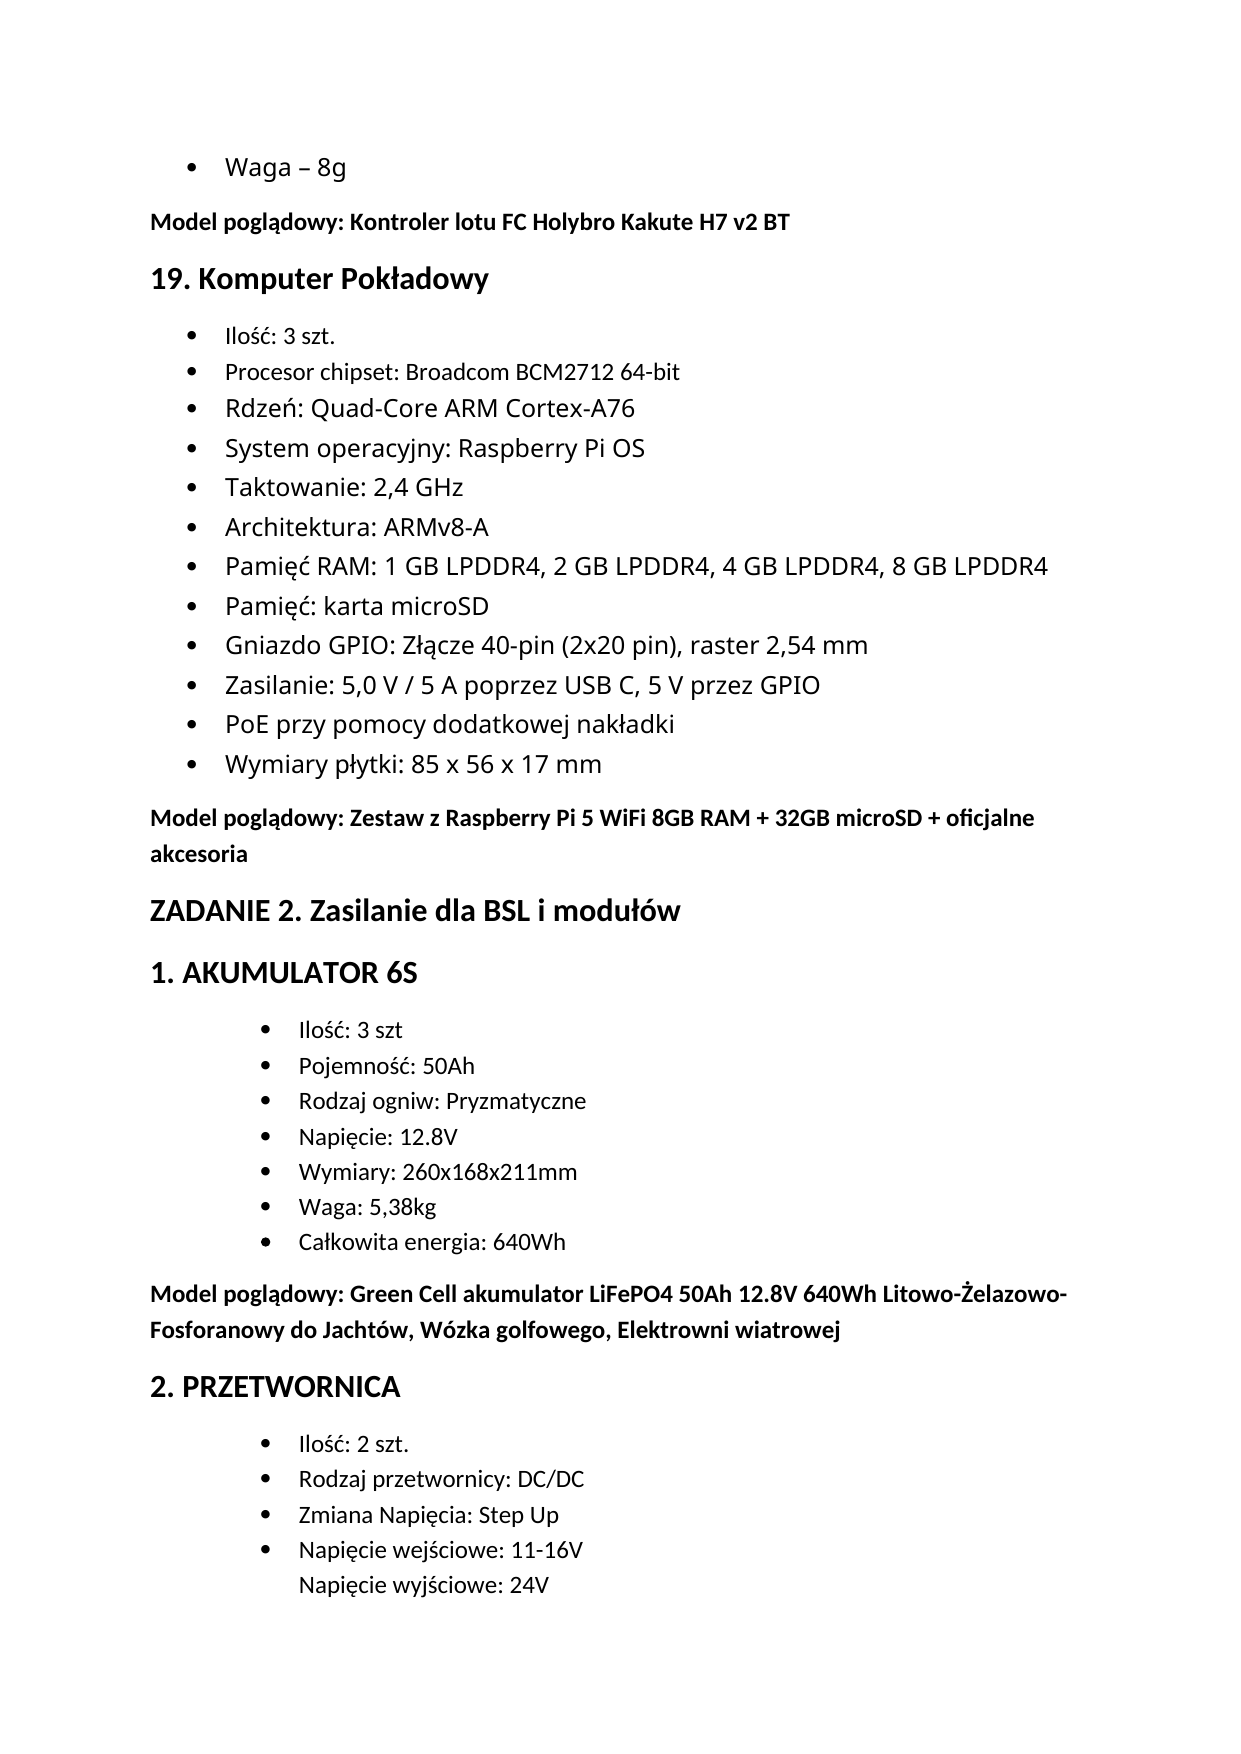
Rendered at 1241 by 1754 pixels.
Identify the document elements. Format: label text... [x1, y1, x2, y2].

list Zmiana Napięcia: Step Up [261, 1499, 1090, 1529]
text 1. AKUMULATOR 6S [150, 952, 1090, 992]
list Gniazdo GPIO: Złącze 40-pin (2x20 pin), raster 2,54 mm [187, 628, 1090, 662]
list Napięcie wejściowe: 11-16V Napięcie wyjściowe: 24V [261, 1534, 1090, 1600]
text ZADANIE 2. Zasilanie dla BSL i modułów [150, 890, 1090, 929]
text Model poglądowy: Zestaw z Raspberry Pi 5 WiFi 8GB RAM + 32GB microSD + oficjalne akcesoria [150, 803, 1090, 868]
list Całkowita energia: 640Wh [261, 1227, 1090, 1257]
list PoE przy pomocy dodatkowej nakładki [187, 707, 1090, 741]
list Wymiary: 260x168x211mm [261, 1156, 1090, 1186]
list Waga – 8g [187, 150, 1090, 184]
list Rdzeń: Quad-Core ARM Cortex-A76 [187, 391, 1090, 425]
list Pamięć: karta microSD [187, 588, 1090, 623]
list System operacyjny: Raspberry Pi OS [187, 431, 1090, 465]
text 19. Komputer Pokładowy [150, 258, 1090, 298]
list Ilość: 3 szt. [187, 321, 1090, 351]
list Napięcie: 12.8V [261, 1121, 1090, 1151]
list Rodzaj przetwornicy: DC/DC [261, 1463, 1090, 1494]
list Ilość: 3 szt [261, 1015, 1090, 1045]
list Architektura: ARMv8-A [187, 509, 1090, 544]
list Taktowanie: 2,4 GHz [187, 470, 1090, 504]
list Procesor chipset: Broadcom BCM2712 64-bit [187, 356, 1090, 386]
text Model poglądowy: Kontroler lotu FC Holybro Kakute H7 v2 BT [150, 206, 1090, 237]
list Waga: 5,38kg [261, 1191, 1090, 1222]
list Rodzaj ogniw: Pryzmatyczne [261, 1085, 1090, 1116]
list Ilość: 2 szt. [261, 1428, 1090, 1459]
list Pamięć RAM: 1 GB LPDDR4, 2 GB LPDDR4, 4 GB LPDDR4, 8 GB LPDDR4 [187, 549, 1090, 583]
list Zasilanie: 5,0 V / 5 A poprzez USB C, 5 V przez GPIO [187, 667, 1090, 702]
text Model poglądowy: Green Cell akumulator LiFePO4 50Ah 12.8V 640Wh Litowo-Żelazowo-Fosforanowy do Jachtów, Wózka golfowego, Elektrowni wiatrowej [150, 1278, 1090, 1344]
text 2. PRZETWORNICA [150, 1366, 1090, 1405]
list Pojemność: 50Ah [261, 1050, 1090, 1081]
list Wymiary płytki: 85 x 56 x 17 mm [187, 746, 1090, 781]
